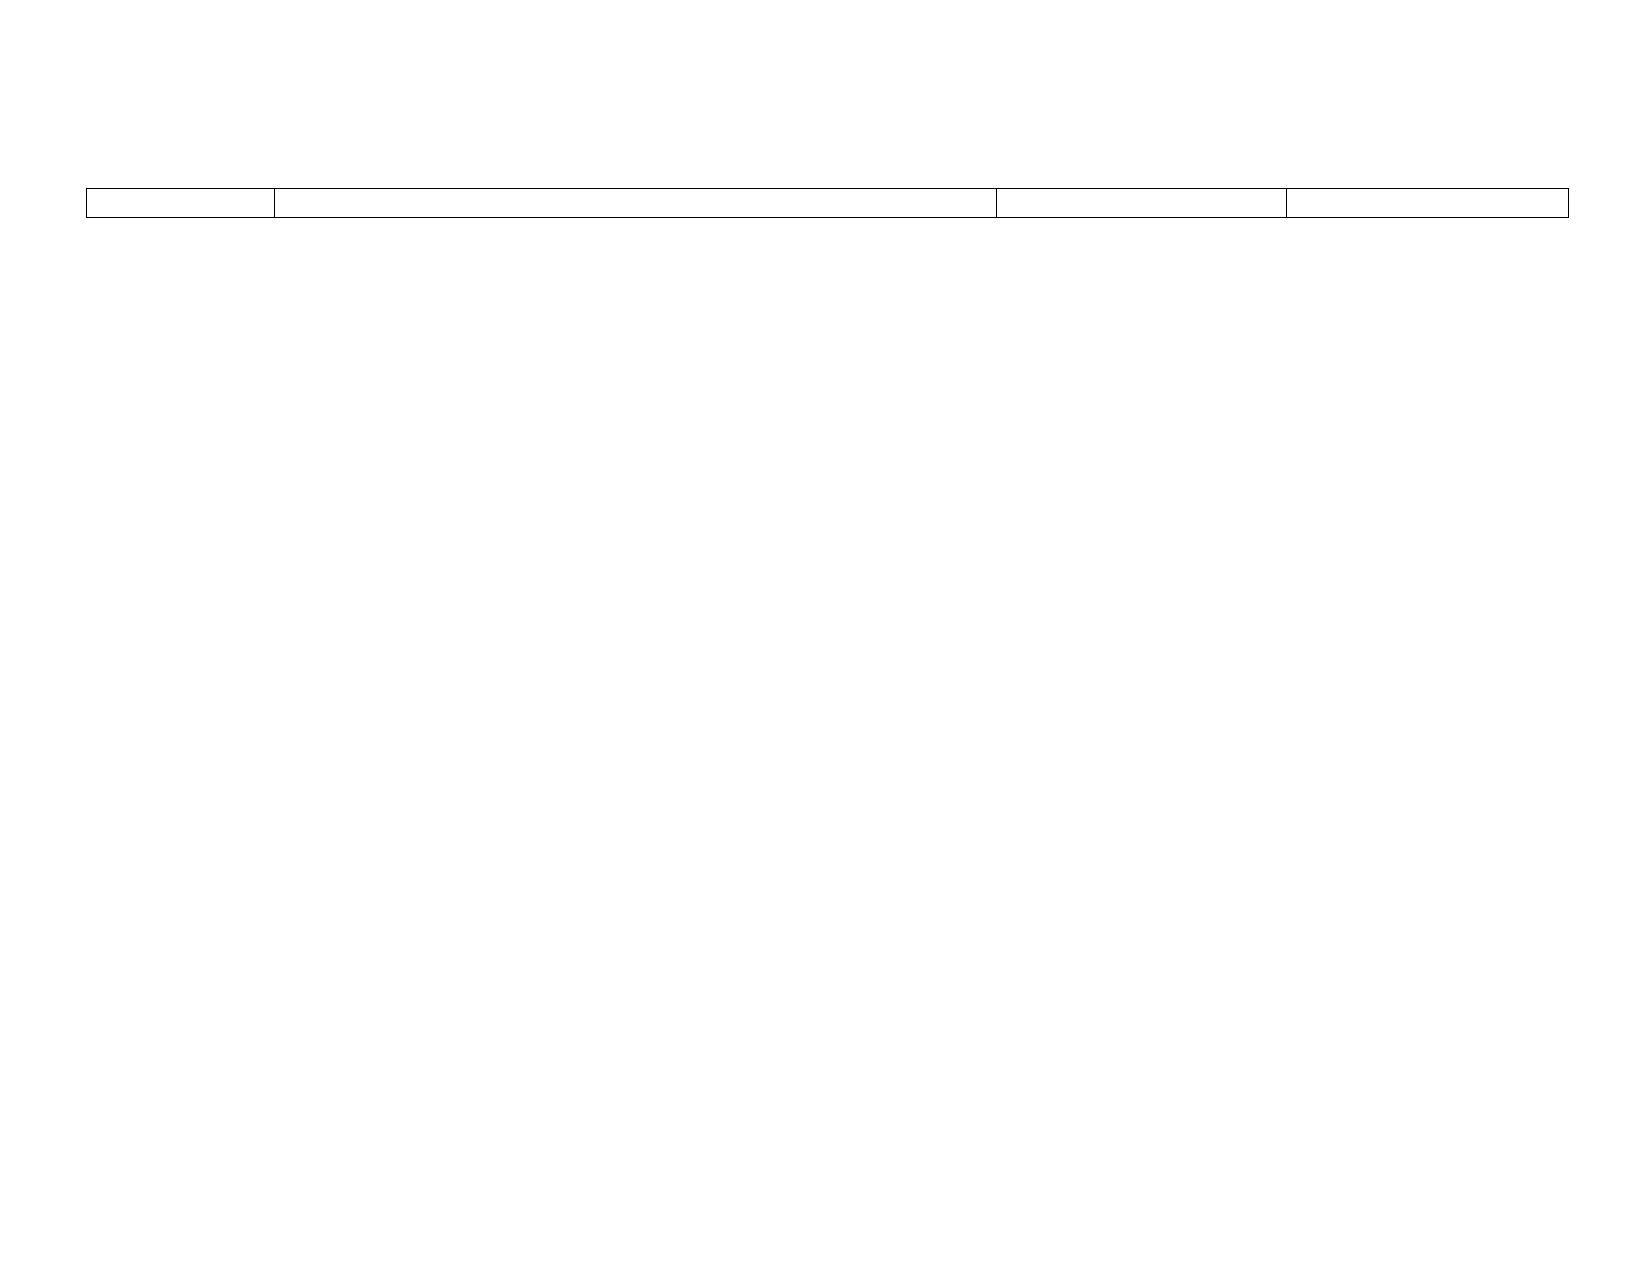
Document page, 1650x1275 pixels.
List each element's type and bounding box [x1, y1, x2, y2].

table_cell [87, 189, 274, 217]
table_cell [1287, 189, 1568, 217]
table_cell [275, 189, 996, 217]
table_cell [997, 189, 1286, 217]
